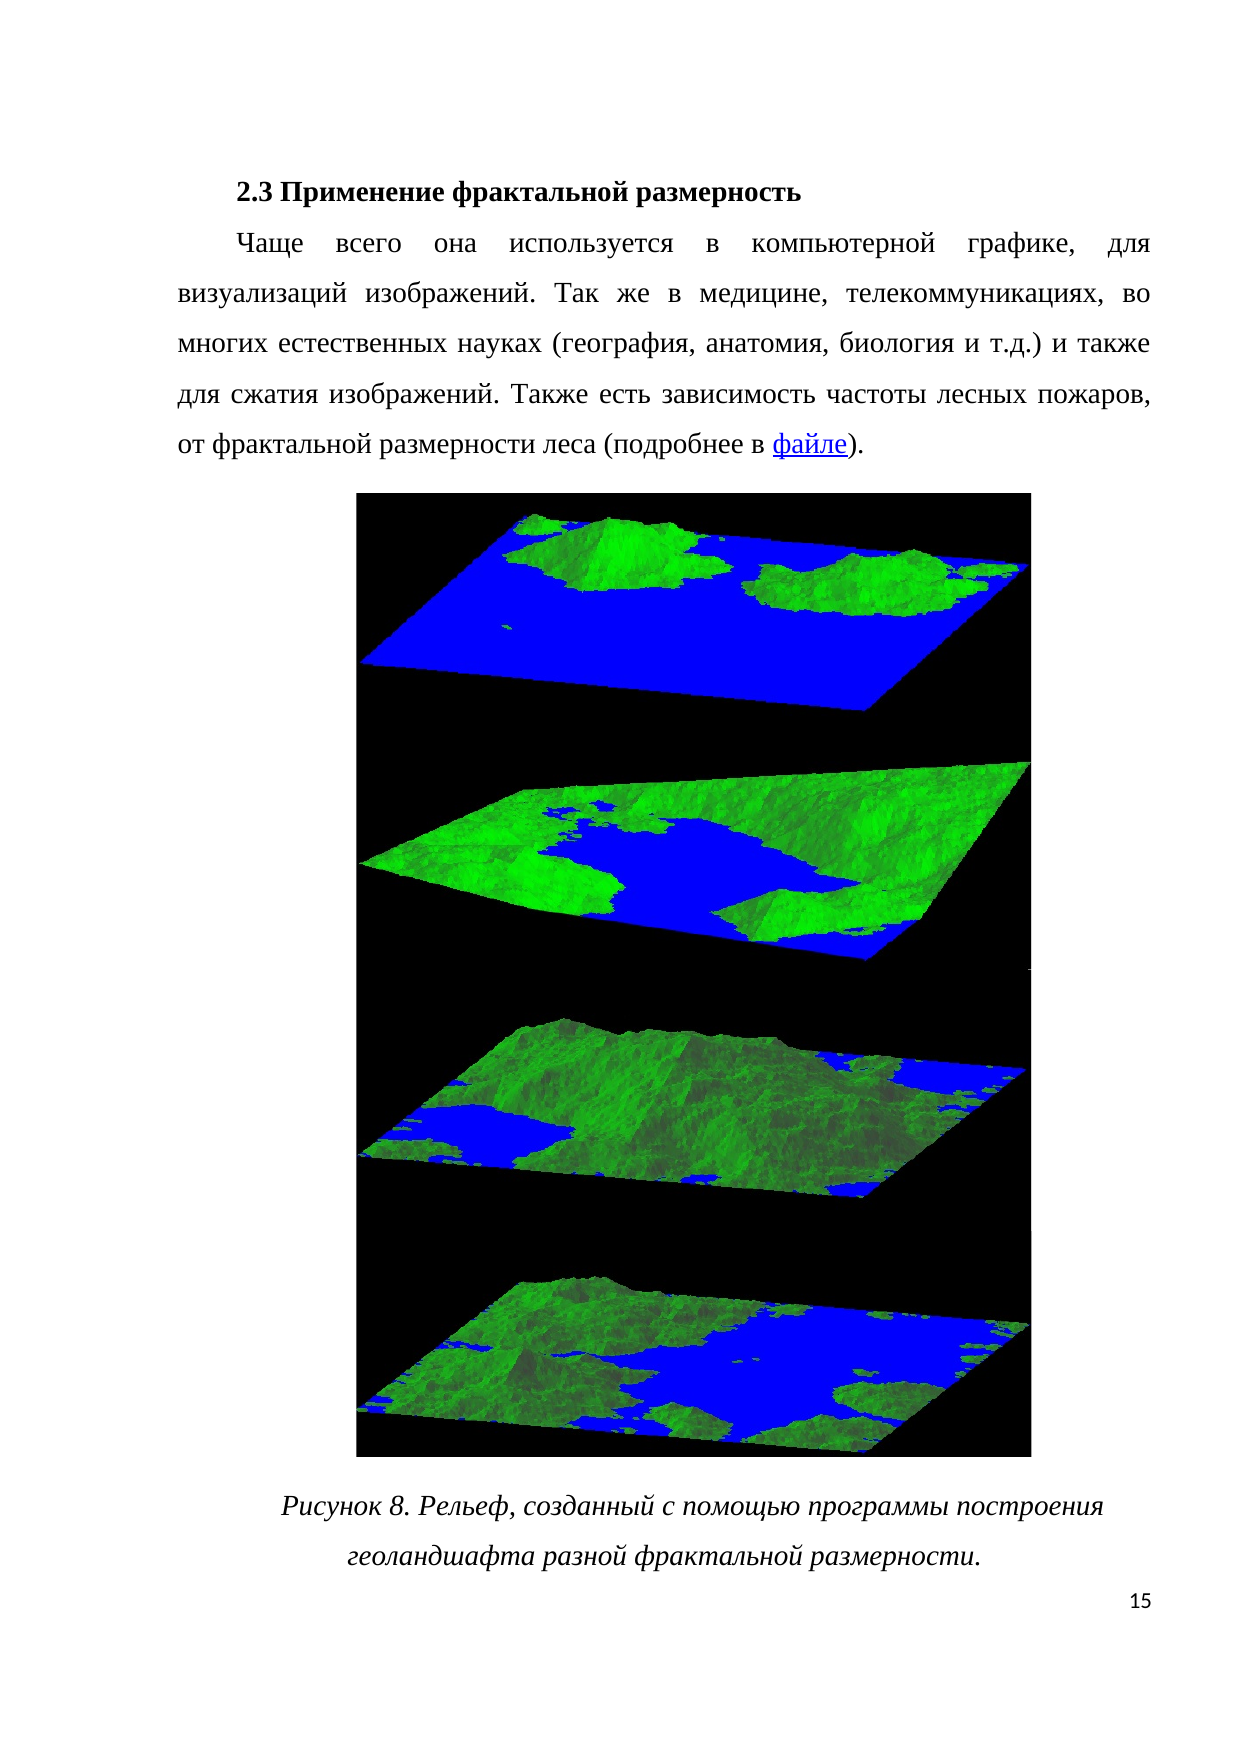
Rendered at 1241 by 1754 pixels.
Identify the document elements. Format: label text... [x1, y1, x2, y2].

text 2.3 Применение фрактальной размерность [177, 174, 1152, 208]
picture [356, 493, 1032, 1457]
text Рисунок 8. Рельеф, созданный с помощью программы построения геоландшафта разной фрактальной размерности. [177, 1488, 1152, 1571]
text Чаще всего она используется в компьютерной графике, для визуализаций изображений. Так же в медицине, телекоммуникациях, во многих естественных науках (география, анатомия, биология и т.д.) и также для сжатия изображений. Также есть зависимость частоты лесных пожаров, от фрактальной размерности леса (подробнее в файле). [177, 225, 1152, 459]
